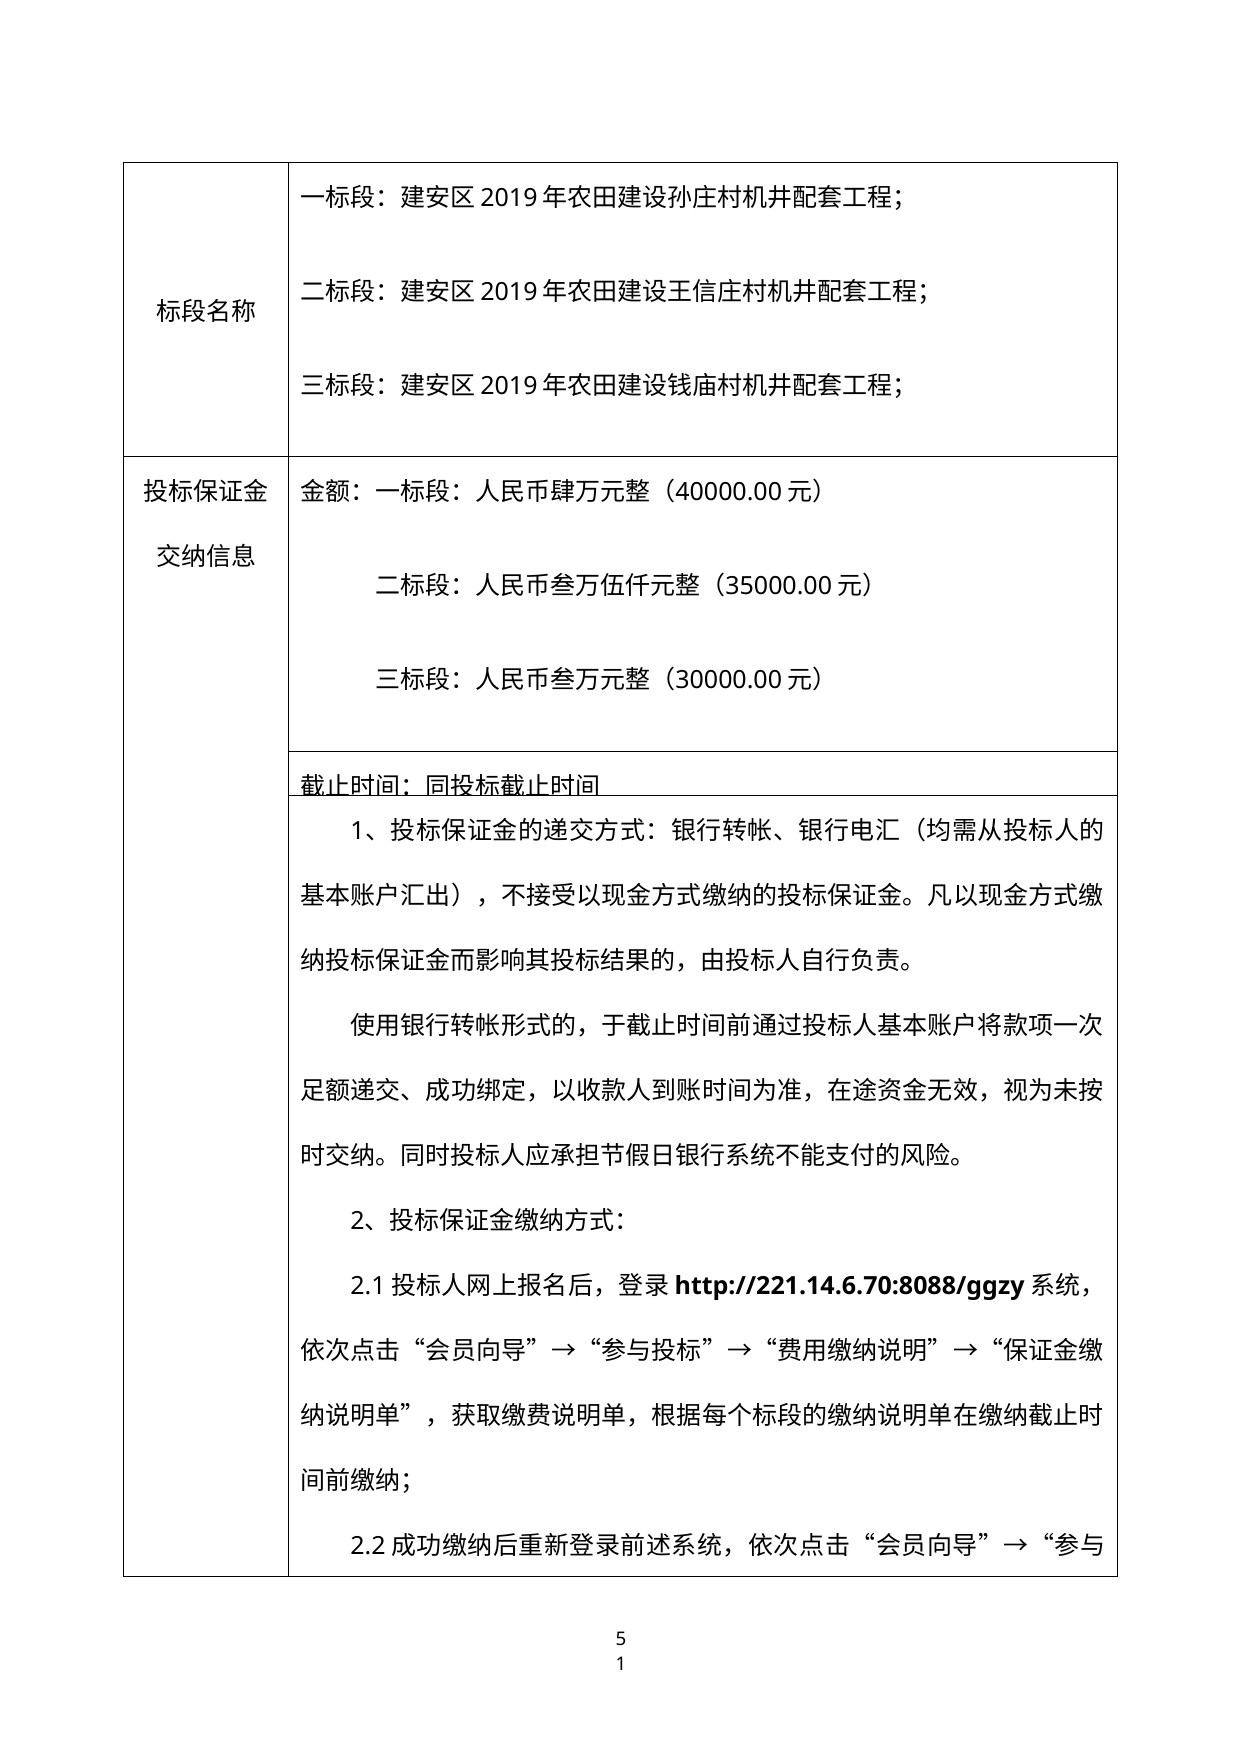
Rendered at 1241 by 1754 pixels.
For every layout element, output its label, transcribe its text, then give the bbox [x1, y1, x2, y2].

table_cell 金额：一标段：人民币肆万元整（40000.00元） 二标段：人民币叁万伍仟元整（35000.00元） 三标段：人民币叁万元整（30000.00元） 四标段：人民币伍万元整（50000.00元） 五标段：人民币伍万元整（50000.00元） [289, 457, 1117, 751]
table_cell 截止时间：同投标截止时间 [289, 752, 1117, 795]
table_cell 投标保证金 交纳信息 [124, 457, 288, 1576]
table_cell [289, 796, 1117, 1576]
table_cell 一标段：建安区2019年农田建设孙庄村机井配套工程； 二标段：建安区2019年农田建设王信庄村机井配套工程； 三标段：建安区2019年农田建设钱庙村机井配套工程； 四标段：建安区2019年农田建设闫庄村、朝阳寺机井配套工程； 五标段：建安区2019年农田建设北头村、方庄村机井配套工程。 [289, 163, 1117, 456]
table_cell 标段名称 [124, 163, 288, 456]
